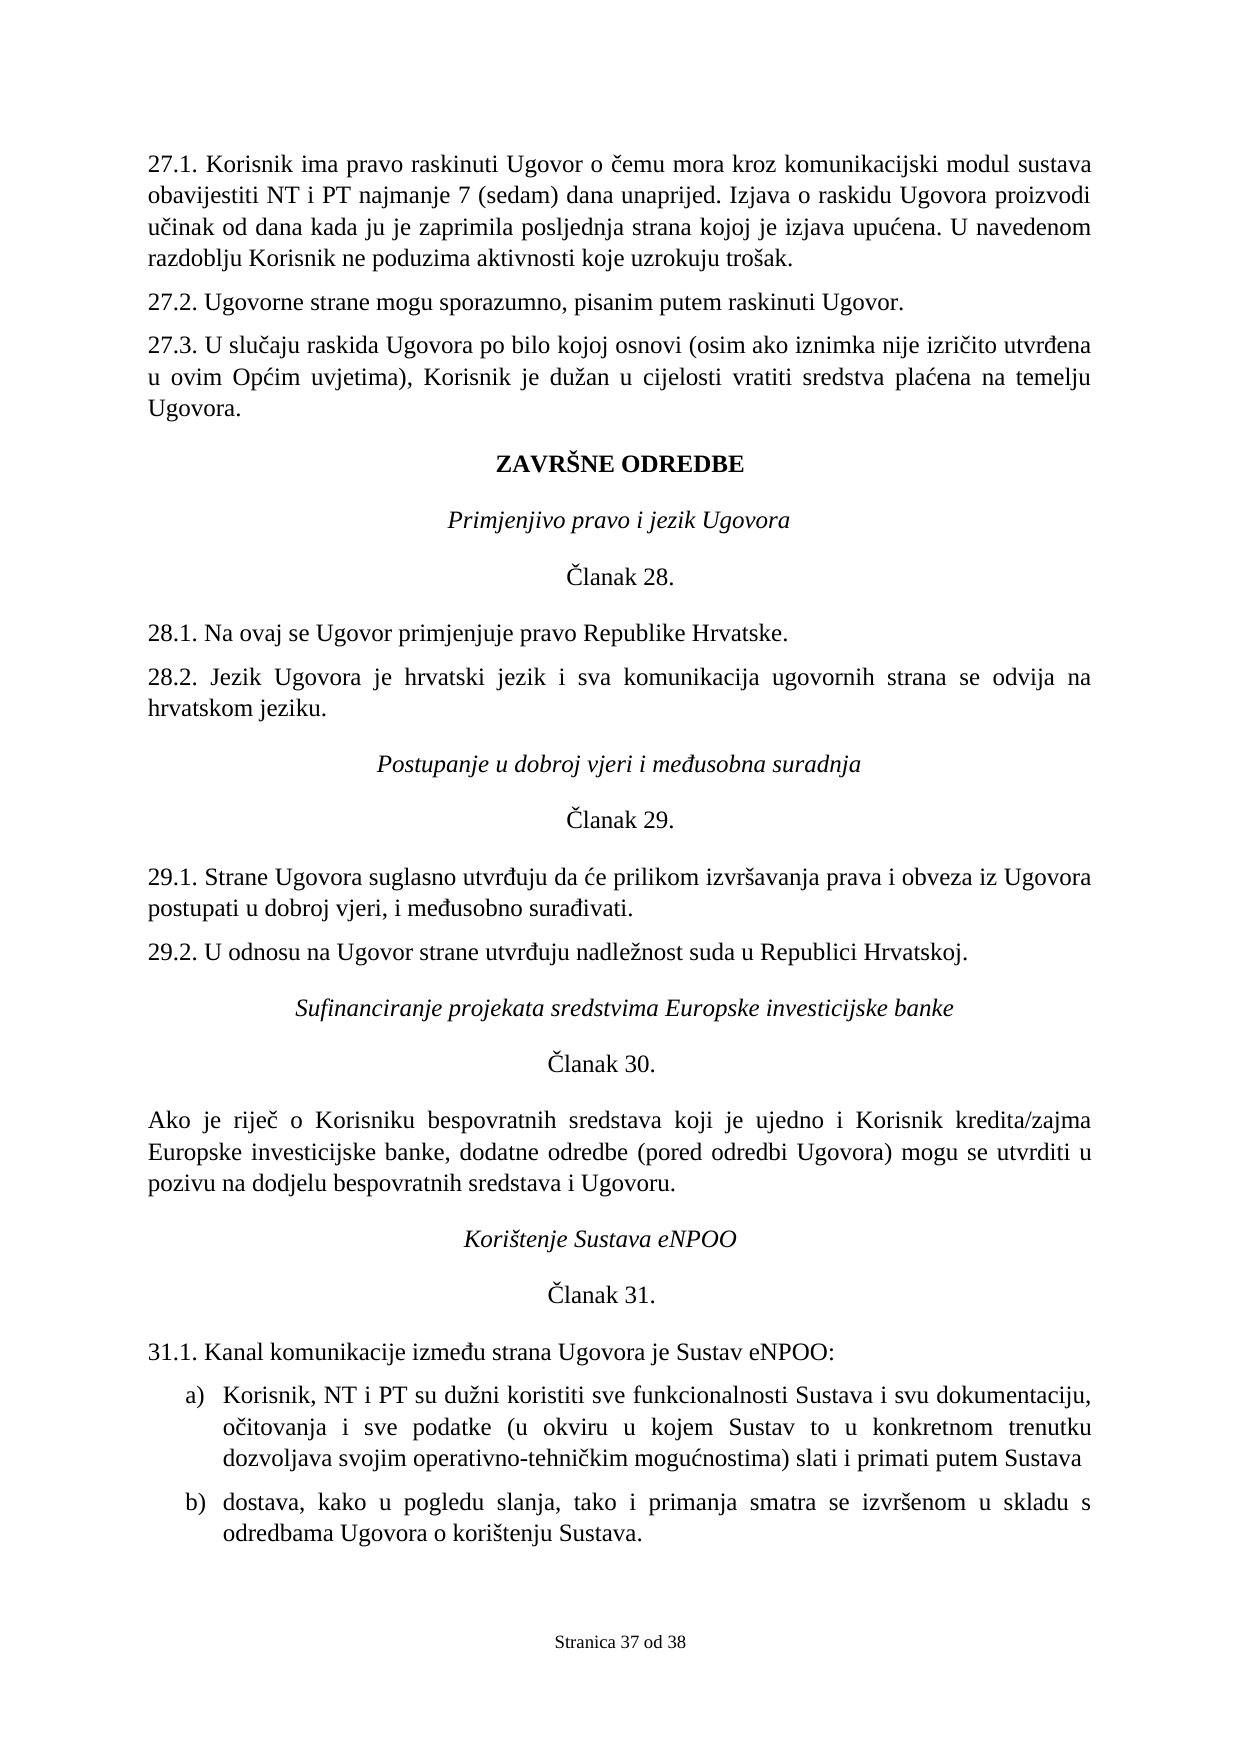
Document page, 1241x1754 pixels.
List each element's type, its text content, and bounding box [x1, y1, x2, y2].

text 27.3. U slučaju raskida Ugovora po bilo kojoj osnovi (osim ako iznimka nije izričito utvrđena u ovim Općim uvjetima), Korisnik je dužan u cijelosti vratiti sredstva plaćena na temelju Ugovora. [148, 329, 1092, 423]
text 29.1. Strane Ugovora suglasno utvrđuju da će prilikom izvršavanja prava i obveza iz Ugovora postupati u dobroj vjeri, i međusobno surađivati. [148, 860, 1092, 923]
text Ako je riječ o Korisniku bespovratnih sredstava koji je ujedno i Korisnik kredita/zajma Europske investicijske banke, dodatne odredbe (pored odredbi Ugovora) mogu se utvrditi u pozivu na dodjelu bespovratnih sredstava i Ugovoru. [148, 1104, 1092, 1198]
text Članak 28. [148, 560, 1092, 591]
text 28.1. Na ovaj se Ugovor primjenjuje pravo Republike Hrvatske. [148, 616, 1092, 648]
text 28.2. Jezik Ugovora je hrvatski jezik i sva komunikacija ugovornih strana se odvija na hrvatskom jeziku. [148, 660, 1092, 723]
text Članak 30. [110, 1048, 1092, 1079]
text Korištenje Sustava eNPOO [110, 1223, 1092, 1254]
text 29.2. U odnosu na Ugovor strane utvrđuju nadležnost suda u Republici Hrvatskoj. [148, 935, 1092, 966]
text 27.2. Ugovorne strane mogu sporazumno, pisanim putem raskinuti Ugovor. [148, 285, 1092, 316]
list dostava, kako u pogledu slanja, tako i primanja smatra se izvršenom u skladu s odredbama Ugovora o korištenju Sustava. [185, 1485, 1092, 1548]
text 31.1. Kanal komunikacije između strana Ugovora je Sustav eNPOO: [148, 1335, 1092, 1366]
text Postupanje u dobroj vjeri i međusobna suradnja [148, 748, 1092, 779]
text Primjenjivo pravo i jezik Ugovora [148, 504, 1092, 535]
list Korisnik, NT i PT su dužni koristiti sve funkcionalnosti Sustava i svu dokumentaciju, očitovanja i sve podatke (u okviru u kojem Sustav to u konkretnom trenutku dozvoljava svojim operativno-tehničkim mogućnostima) slati i primati putem Sustava [185, 1379, 1092, 1473]
text Članak 31. [110, 1279, 1092, 1310]
text Sufinanciranje projekata sredstvima Europske investicijske banke [221, 991, 1092, 1023]
text Članak 29. [148, 804, 1092, 835]
text 27.1. Korisnik ima pravo raskinuti Ugovor o čemu mora kroz komunikacijski modul sustava obavijestiti NT i PT najmanje 7 (sedam) dana unaprijed. Izjava o raskidu Ugovora proizvodi učinak od dana kada ju je zaprimila posljednja strana kojoj je izjava upućena. U navedenom razdoblju Korisnik ne poduzima aktivnosti koje uzrokuju trošak. [148, 148, 1092, 273]
text ZAVRŠNE ODREDBE [148, 448, 1092, 479]
